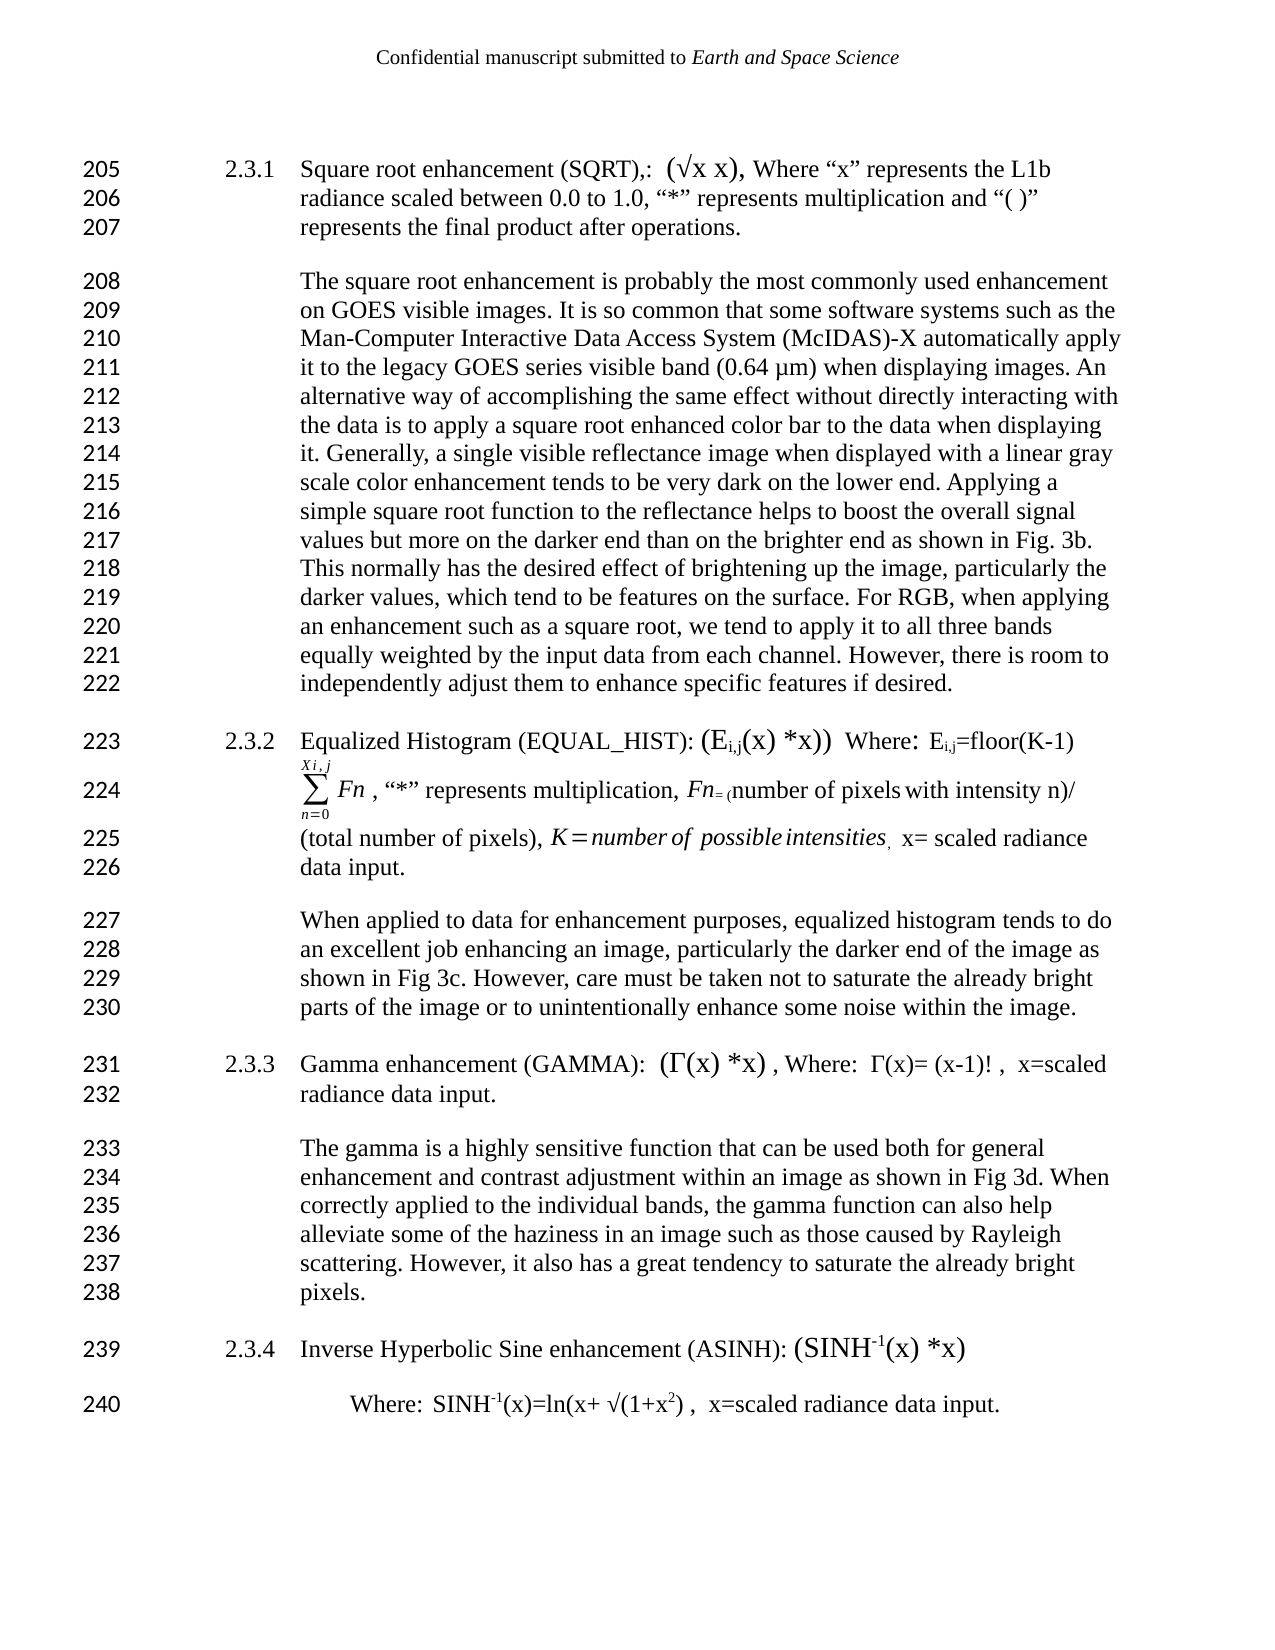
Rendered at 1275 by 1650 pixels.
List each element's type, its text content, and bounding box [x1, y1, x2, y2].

subtitle Equalized Histogram (EQUAL_HIST): (Ei,j(x) *x)) Where: Ei,j=floor(K-1) , “*” represents multiplication, = (number of pixels with intensity n)/ (total number of pixels), , x= scaled radiance data input. [225, 722, 1125, 881]
subtitle The square root enhancement is probably the most commonly used enhancement on GOES visible images. It is so common that some software systems such as the Man-Computer Interactive Data Access System (McIDAS)-X automatically apply it to the legacy GOES series visible band (0.64 µm) when displaying images. An alternative way of accomplishing the same effect without directly interacting with the data is to apply a square root enhanced color bar to the data when displaying it. Generally, a single visible reflectance image when displayed with a linear gray scale color enhancement tends to be very dark on the lower end. Applying a simple square root function to the reflectance helps to boost the overall signal values but more on the darker end than on the brighter end as shown in Fig. 3b. This normally has the desired effect of brightening up the image, particularly the darker values, which tend to be features on the surface. For RGB, when applying an enhancement such as a square root, we tend to apply it to all three bands equally weighted by the input data from each channel. However, there is room to independently adjust them to enhance specific features if desired. [300, 266, 1125, 697]
subtitle Square root enhancement (SQRT),: (√x x), Where “x” represents the L1b radiance scaled between 0.0 to 1.0, “*” represents multiplication and “( )” represents the final product after operations. [225, 150, 1125, 241]
subtitle The gamma is a highly sensitive function that can be used both for general enhancement and contrast adjustment within an image as shown in Fig 3d. When correctly applied to the individual bands, the gamma function can also help alleviate some of the haziness in an image such as those caused by Rayleigh scattering. However, it also has a great tendency to saturate the already bright pixels. [300, 1133, 1125, 1305]
subtitle Where: SINH-1(x)=ln(x+ √(1+x2) , x=scaled radiance data input. [300, 1389, 1125, 1418]
subtitle When applied to data for enhancement purposes, equalized histogram tends to do an excellent job enhancing an image, particularly the darker end of the image as shown in Fig 3c. However, care must be taken not to saturate the already bright parts of the image or to unintentionally enhance some noise within the image. [300, 906, 1125, 1021]
subtitle Gamma enhancement (GAMMA): (Γ(x) *x) , Where: Γ(x)= (x-1)! , x=scaled radiance data input. [225, 1046, 1125, 1108]
subtitle Inverse Hyperbolic Sine enhancement (ASINH): (SINH-1(x) *x) [225, 1330, 1125, 1364]
